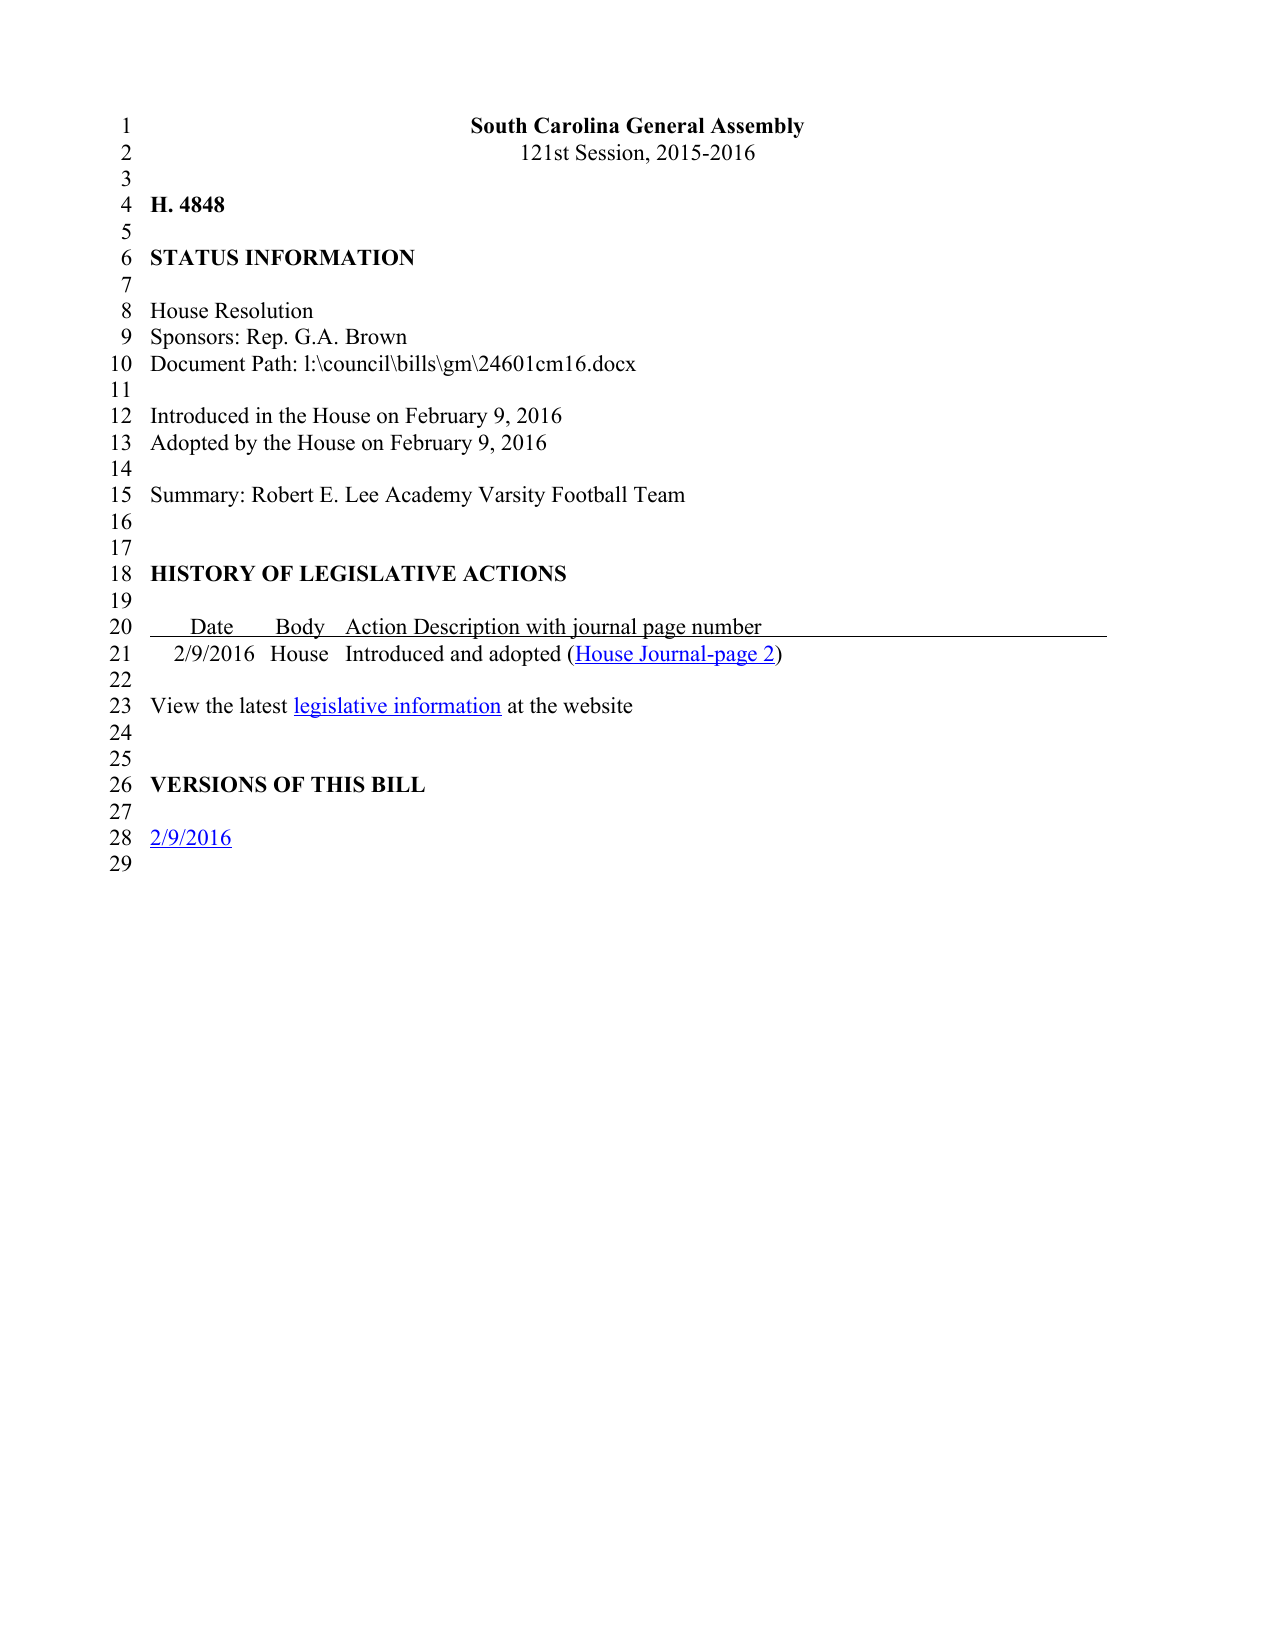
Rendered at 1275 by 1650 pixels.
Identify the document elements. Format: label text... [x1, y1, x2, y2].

text Adopted by the House on February 9, 2016 [150, 429, 1125, 455]
text House Resolution [150, 297, 1125, 323]
text Sponsors: Rep. G.A. Brown [150, 323, 1125, 350]
text Introduced in the House on February 9, 2016 [150, 402, 1125, 429]
text Date Body Action Description with journal page number [150, 613, 1125, 639]
text HISTORY OF LEGISLATIVE ACTIONS [150, 561, 1125, 587]
text H. 4848 [150, 192, 1125, 218]
text 2/9/2016 House Introduced and adopted (House Journal-page 2) [150, 639, 1125, 666]
text View the latest legislative information at the website [150, 692, 1125, 719]
text 121st Session, 2015-2016 [150, 139, 1125, 165]
text South Carolina General Assembly [150, 112, 1125, 139]
text Summary: Robert E. Lee Academy Varsity Football Team [150, 481, 1125, 508]
text VERSIONS OF THIS BILL [150, 771, 1125, 798]
text 2/9/2016 [150, 824, 1125, 850]
text STATUS INFORMATION [150, 244, 1125, 271]
text Document Path: l:\council\bills\gm\24601cm16.docx [150, 350, 1125, 376]
